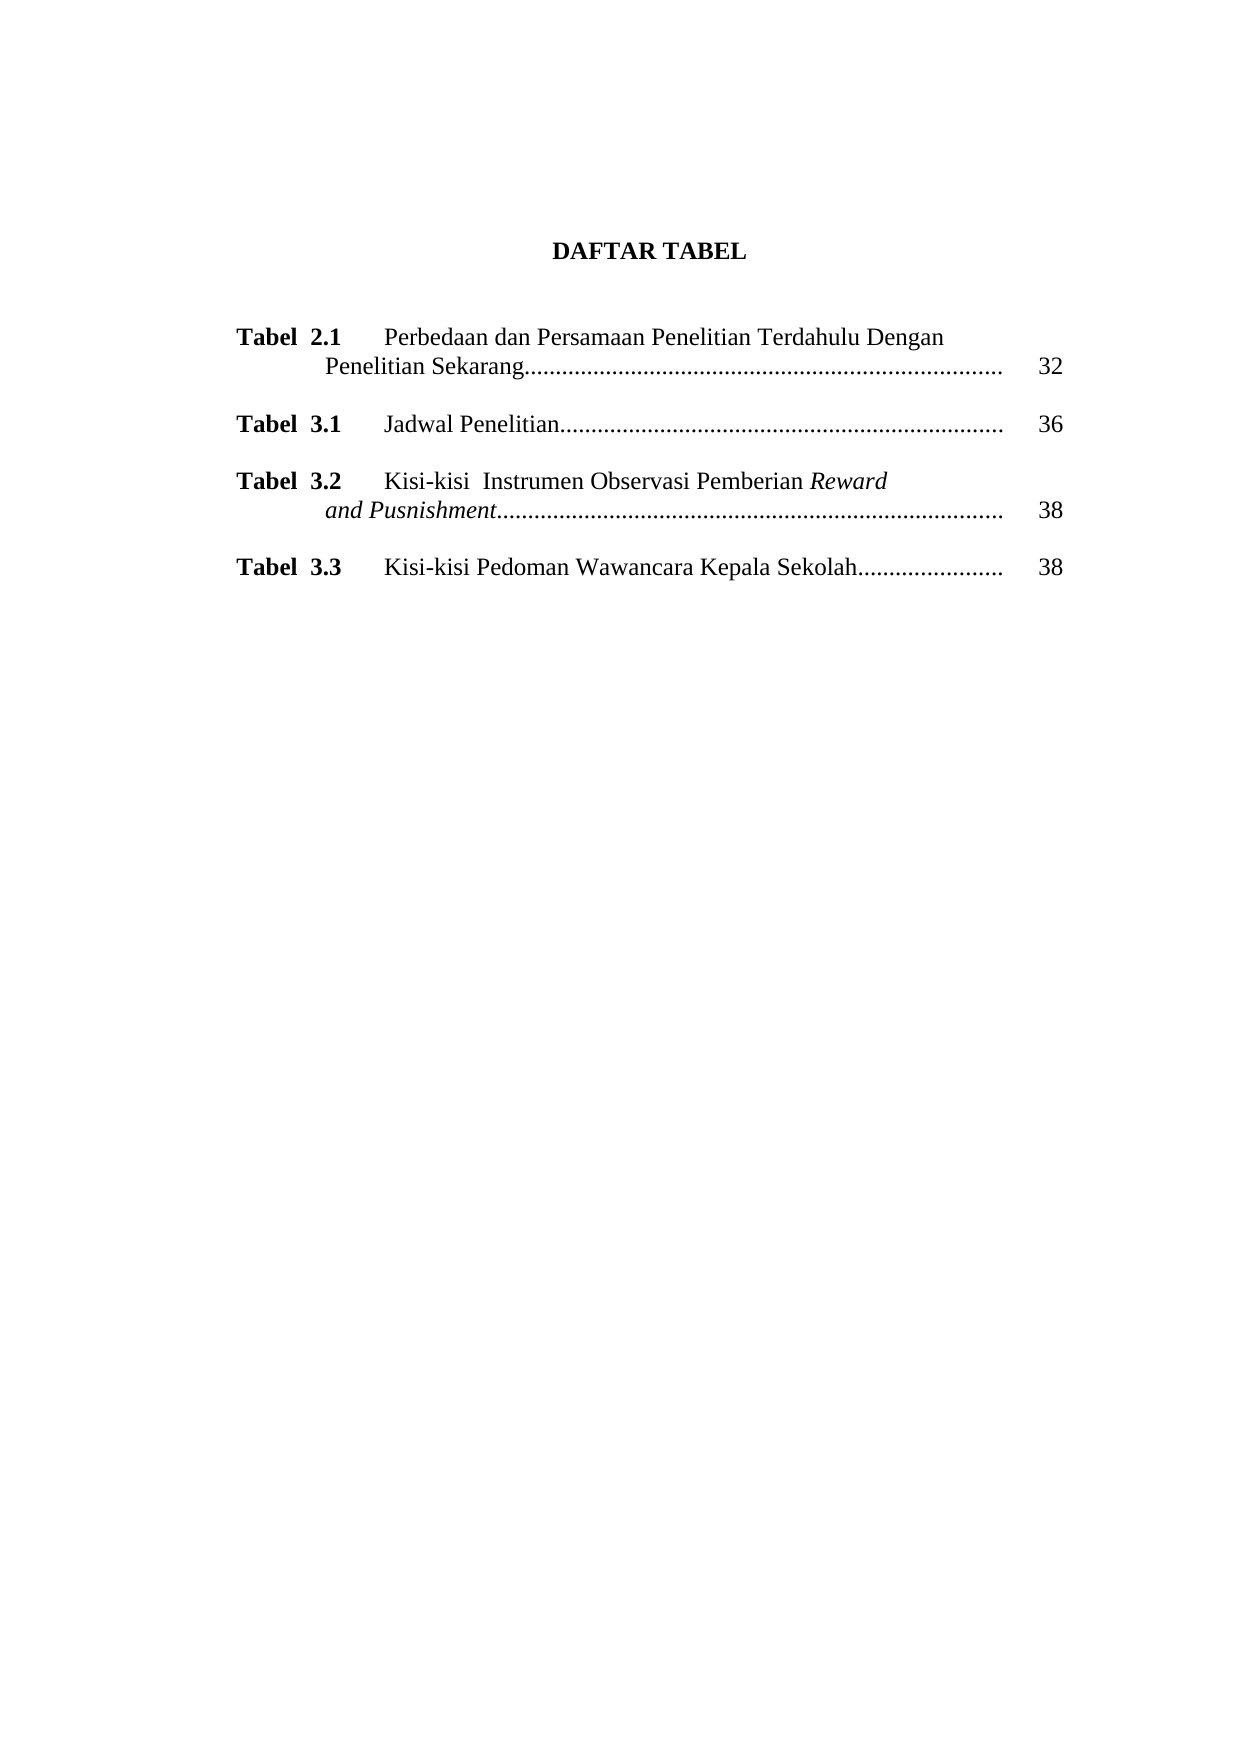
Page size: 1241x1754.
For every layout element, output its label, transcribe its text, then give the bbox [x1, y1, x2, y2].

text Tabel 2.1 Perbedaan dan Persamaan Penelitian Terdahulu Dengan [236, 322, 1063, 351]
text Tabel 3.1 Jadwal Penelitian 36 [236, 409, 1063, 437]
text Tabel 3.3 Kisi-kisi Pedoman Wawancara Kepala Sekolah 38 [236, 552, 1063, 581]
text DAFTAR TABEL [236, 236, 1063, 265]
text and Pusnishment 38 [236, 495, 1063, 524]
text Penelitian Sekarang 32 [236, 351, 1063, 380]
text Tabel 3.2 Kisi-kisi Instrumen Observasi Pemberian Reward [236, 466, 1063, 495]
